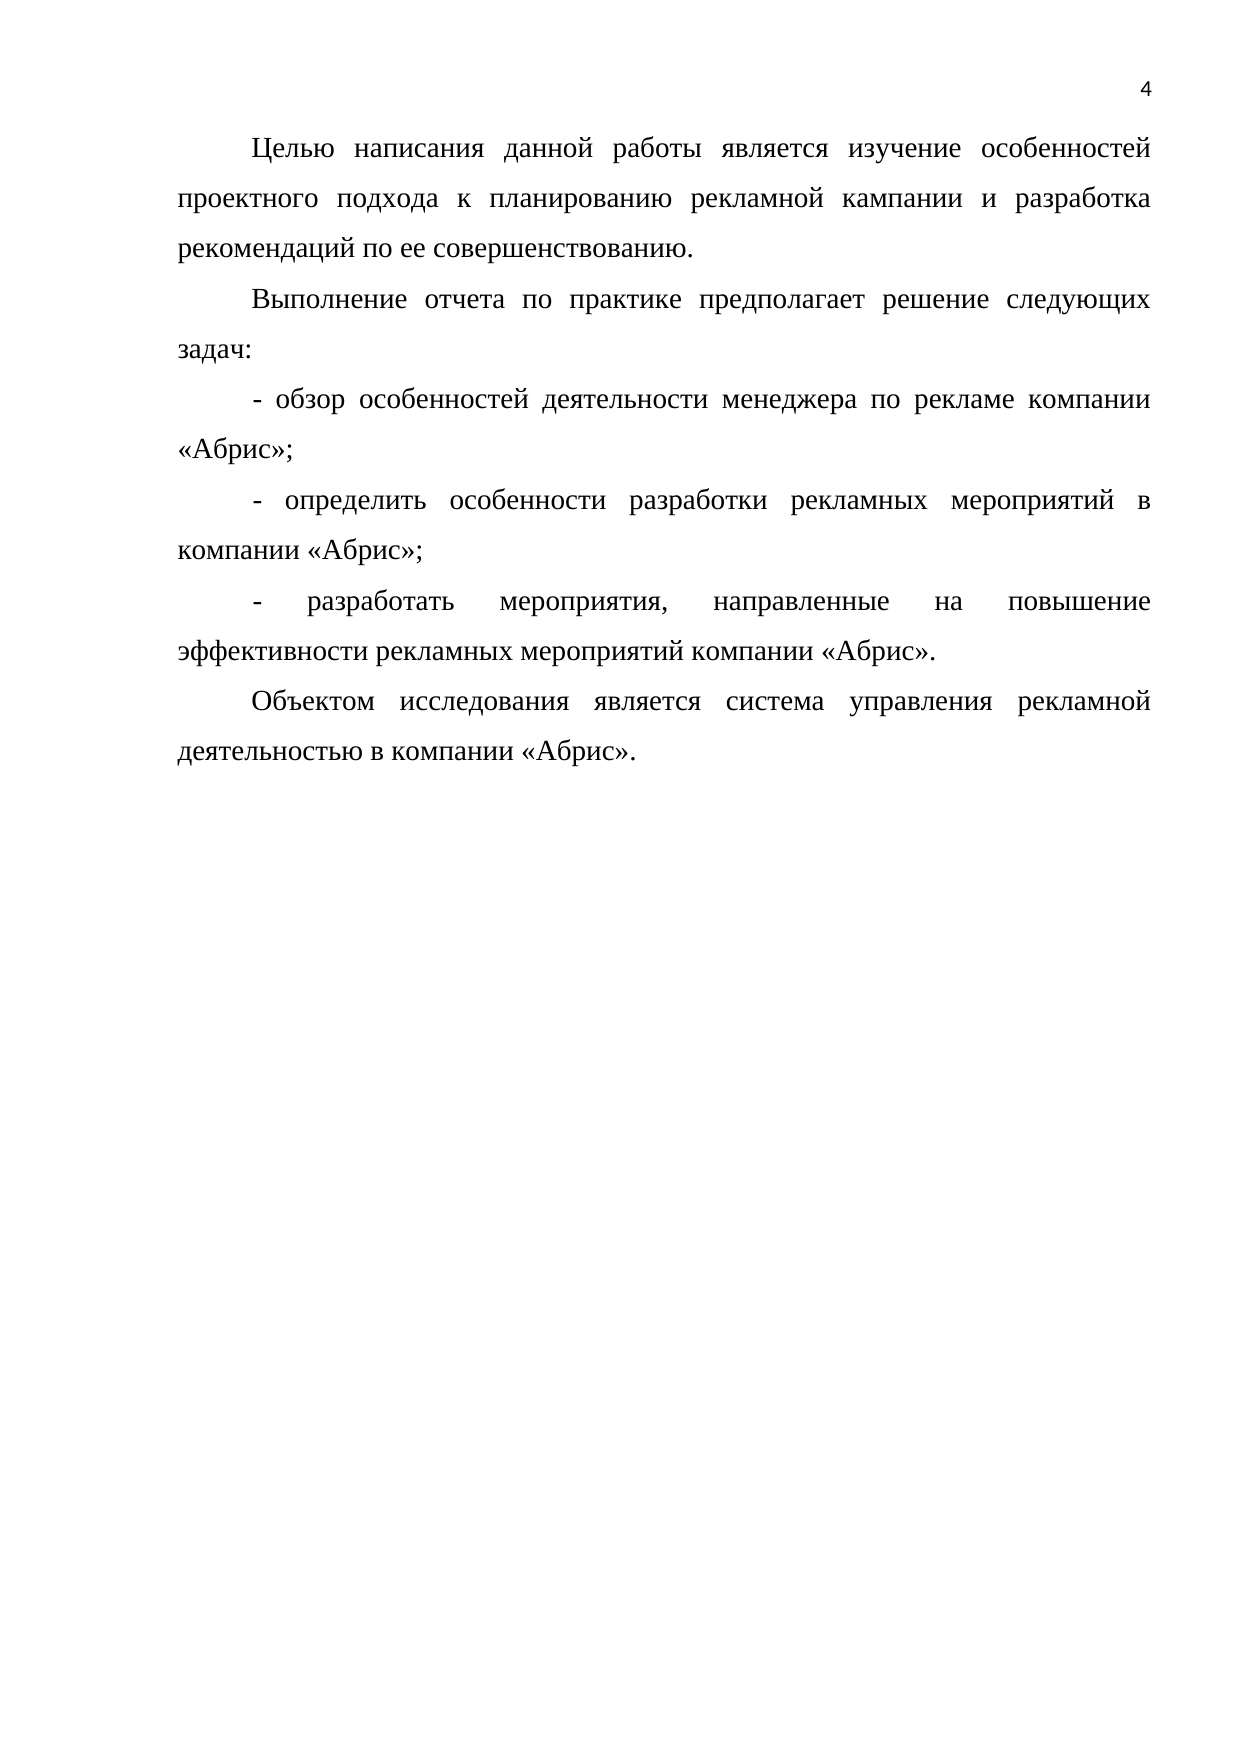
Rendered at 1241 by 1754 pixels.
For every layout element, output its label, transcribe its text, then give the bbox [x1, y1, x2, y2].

text Целью написания данной работы является изучение особенностей проектного подхода к планированию рекламной кампании и разработка рекомендаций по ее совершенствованию. [177, 130, 1152, 264]
text Выполнение отчета по практике предполагает решение следующих задач: [177, 281, 1152, 364]
list - разработать мероприятия, направленные на повышение эффективности рекламных мероприятий компании «Абрис». [177, 583, 1152, 666]
text Объектом исследования является система управления рекламной деятельностью в компании «Абрис». [177, 683, 1152, 767]
list - определить особенности разработки рекламных мероприятий в компании «Абрис»; [177, 482, 1152, 566]
list - обзор особенностей деятельности менеджера по рекламе компании «Абрис»; [177, 381, 1152, 465]
